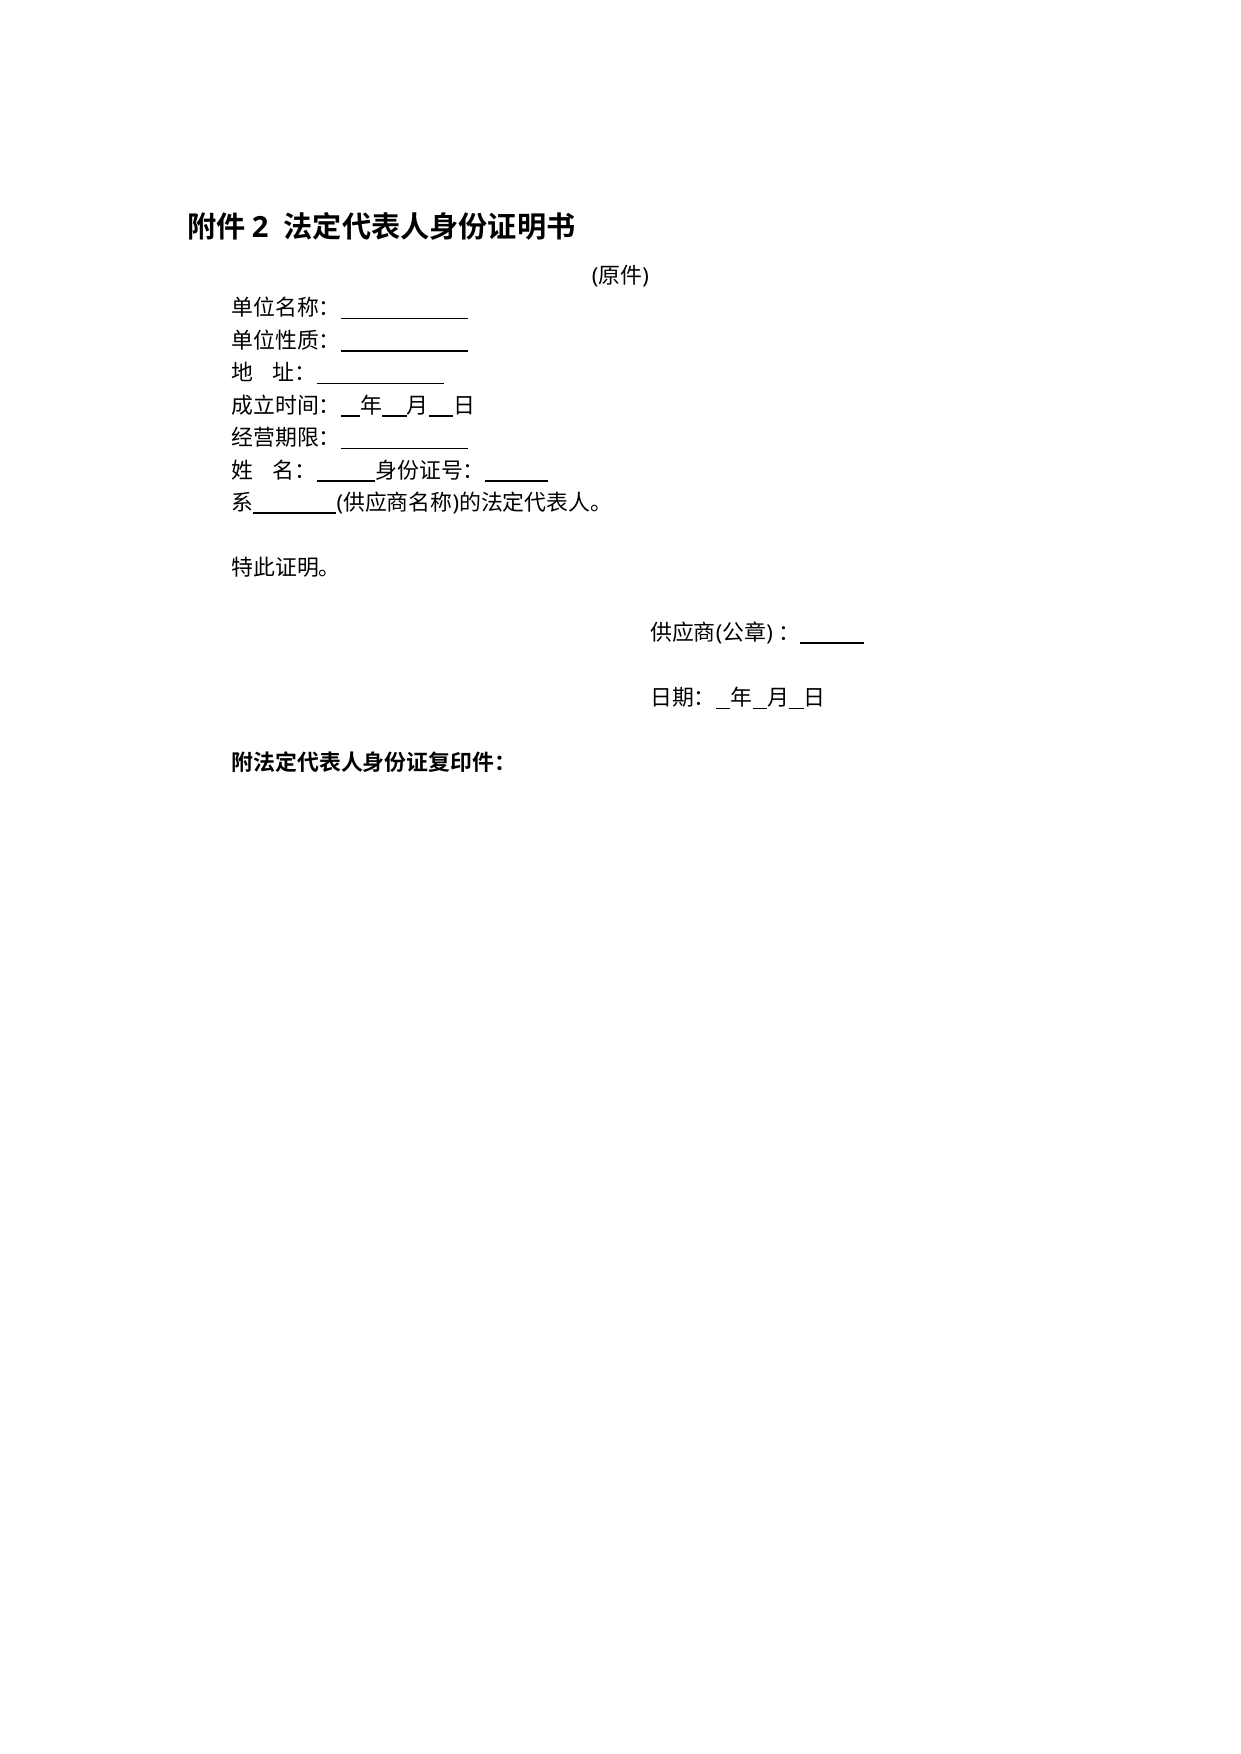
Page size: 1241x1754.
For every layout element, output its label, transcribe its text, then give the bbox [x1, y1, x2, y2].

text 单位性质： [187, 322, 1053, 355]
text 附法定代表人身份证复印件： [187, 745, 1053, 777]
text 附件2 法定代表人身份证明书 [187, 192, 1053, 257]
text 地 址： [187, 355, 1053, 387]
text 单位名称： [187, 290, 1053, 322]
text 日期： 年 月 日 [187, 680, 1053, 712]
text 经营期限： [187, 420, 1053, 452]
text 系 (供应商名称)的法定代表人。 [187, 485, 1053, 517]
text 姓 名： 身份证号： [187, 452, 1053, 485]
text 成立时间： 年 月 日 [187, 387, 1053, 420]
text 供应商(公章) ： [187, 615, 1053, 647]
text (原件) [187, 257, 1053, 290]
text 特此证明。 [187, 550, 1053, 582]
